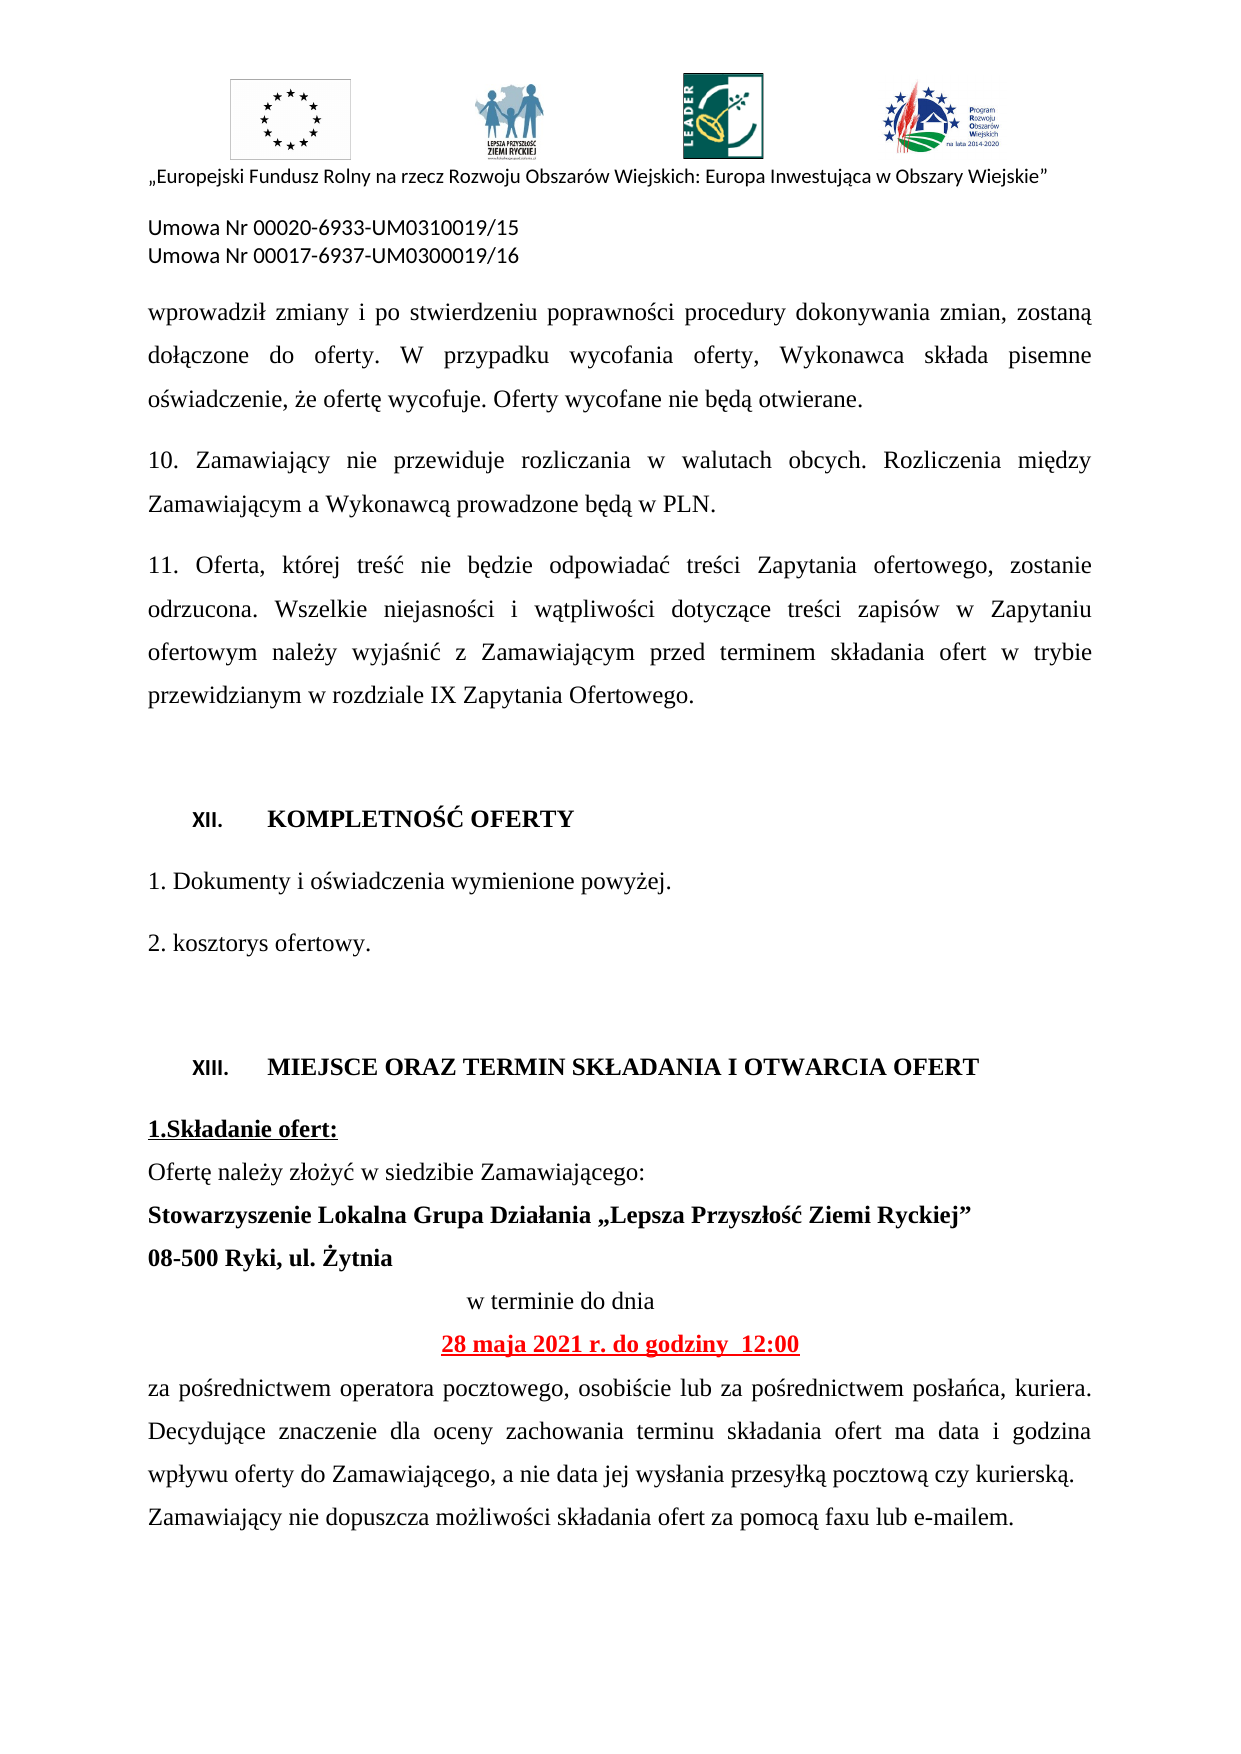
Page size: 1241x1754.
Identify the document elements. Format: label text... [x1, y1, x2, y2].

text Ofertę należy złożyć w siedzibie Zamawiającego: [148, 1157, 1093, 1186]
list KOMPLETNOŚĆ OFERTY [192, 804, 1093, 833]
text 08-500 Ryki, ul. Żytnia [148, 1243, 1093, 1272]
text 1. Dokumenty i oświadczenia wymienione powyżej. [148, 866, 1093, 895]
text 1.Składanie ofert: [148, 1114, 1093, 1143]
text Zamawiający nie dopuszcza możliwości składania ofert za pomocą faxu lub e-mailem. [148, 1502, 1093, 1531]
text 11. Oferta, której treść nie będzie odpowiadać treści Zapytania ofertowego, zostanie odrzucona. Wszelkie niejasności i wątpliwości dotyczące treści zapisów w Zapytaniu ofertowym należy wyjaśnić z Zamawiającym przed terminem składania ofert w trybie przewidzianym w rozdziale IX Zapytania Ofertowego. [148, 551, 1093, 709]
picture [475, 84, 544, 160]
text 28 maja 2021 r. do godziny 12:00 [148, 1329, 1093, 1358]
picture [683, 73, 764, 160]
text 10. Zamawiający nie przewiduje rozliczania w walutach obcych. Rozliczenia między Zamawiającym a Wykonawcą prowadzone będą w PLN. [148, 446, 1093, 517]
text Stowarzyszenie Lokalna Grupa Działania „Lepsza Przyszłość Ziemi Ryckiej” [148, 1200, 1093, 1229]
picture [230, 79, 351, 160]
text w terminie do dnia [148, 1286, 1093, 1315]
text za pośrednictwem operatora pocztowego, osobiście lub za pośrednictwem posłańca, kuriera. Decydujące znaczenie dla oceny zachowania terminu składania ofert ma data i godzina wpływu oferty do Zamawiającego, a nie data jej wysłania przesyłką pocztową czy kurierską. [148, 1373, 1093, 1488]
list MIEJSCE ORAZ TERMIN SKŁADANIA I OTWARCIA OFERT [192, 1052, 1093, 1081]
picture [877, 75, 1008, 160]
text 2. kosztorys ofertowy. [148, 928, 1093, 957]
